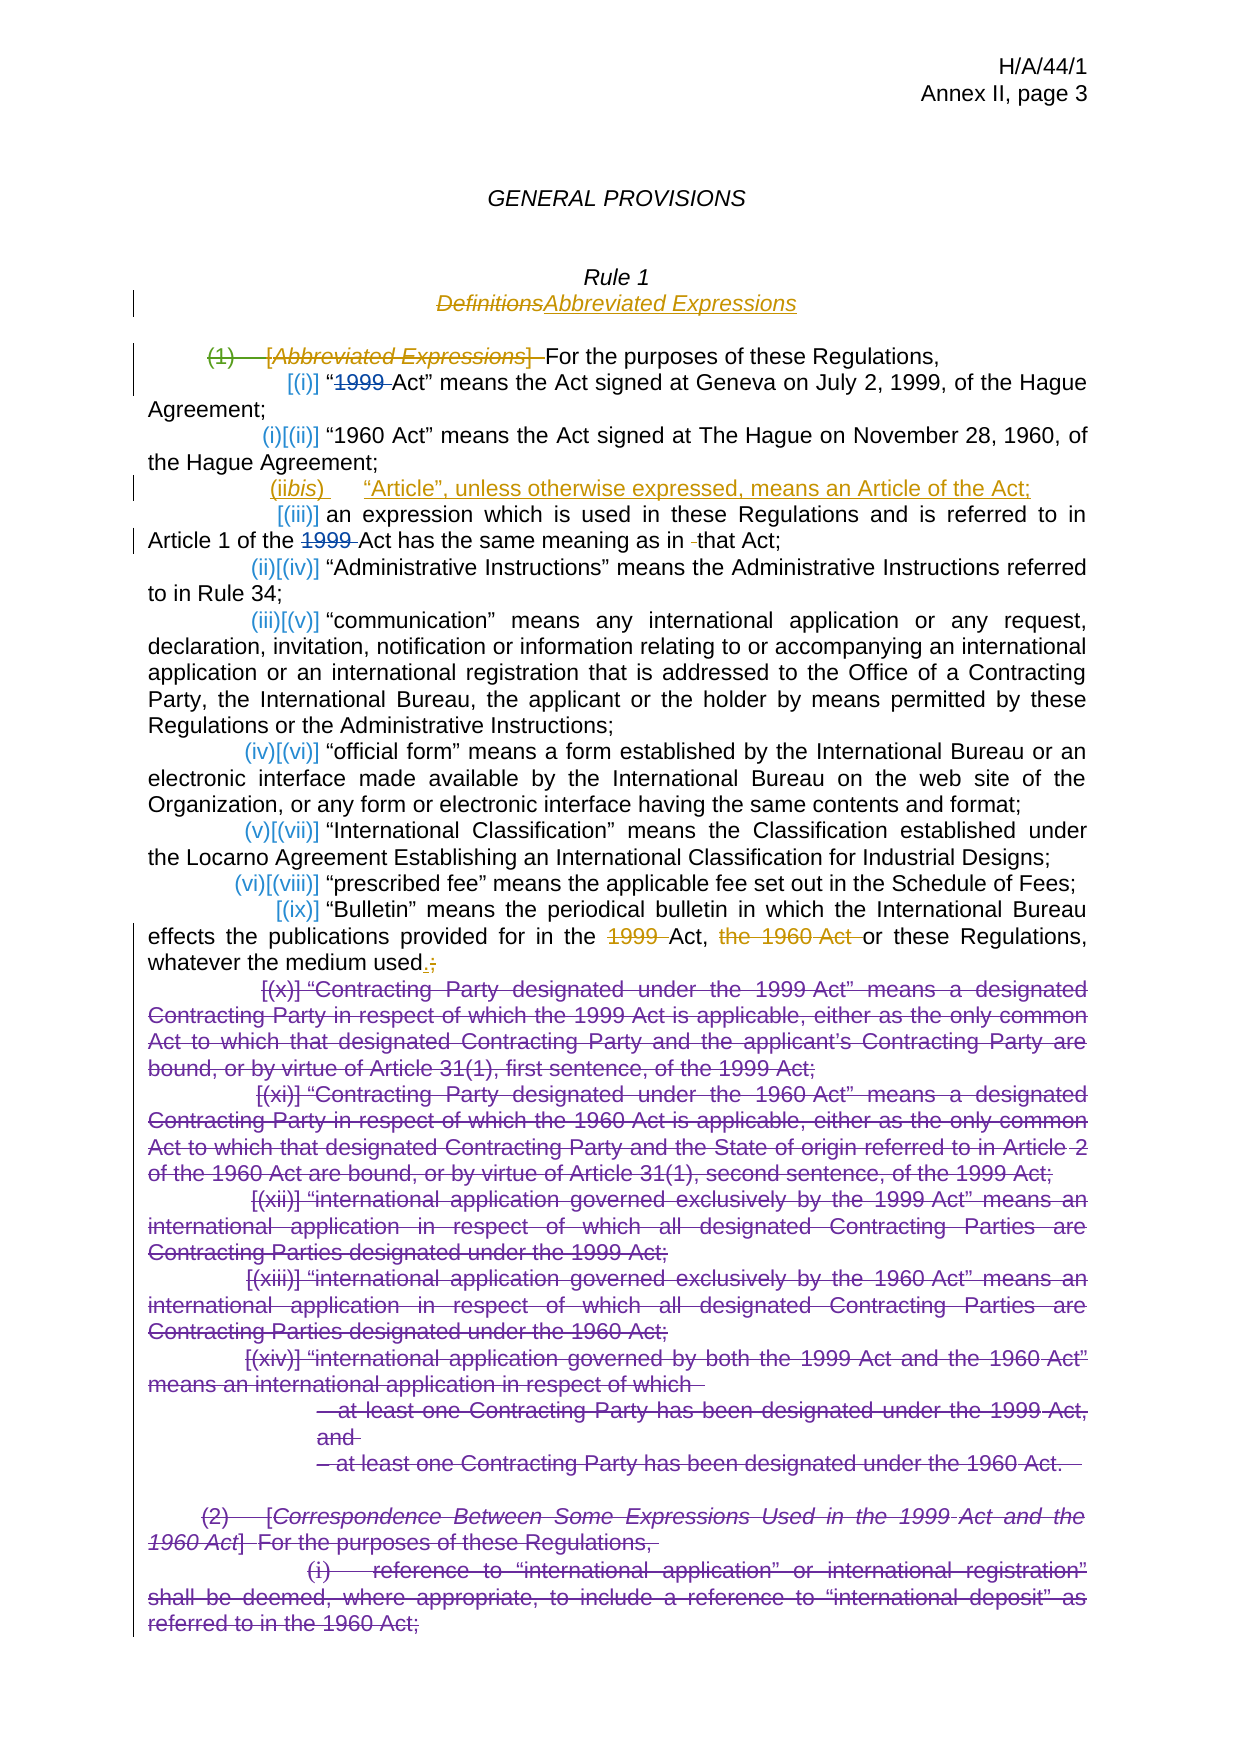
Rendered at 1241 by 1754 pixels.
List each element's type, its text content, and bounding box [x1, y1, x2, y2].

list “1960 Act” means the Act signed at The Hague on November 28, 1960, of the Hague Agreement; [148, 422, 1087, 475]
list “Bulletin” means the periodical bulletin in which the International Bureau effects the publications provided for in the Act, or these Regulations, whatever the medium used [148, 896, 1087, 976]
text For the purposes of these Regulations, [148, 343, 1087, 369]
text GENERAL PROVISIONS [148, 185, 1087, 211]
text Rule 1 [148, 264, 1087, 290]
list “Administrative Instructions” means the Administrative Instructions referred to in Rule 34; [148, 554, 1087, 607]
list “communication” means any international application or any request, declaration, invitation, notification or information relating to or accompanying an international application or an international registration that is addressed to the Office of a Contracting Party, the International Bureau, the applicant or the holder by means permitted by these Regulations or the Administrative Instructions; [148, 607, 1087, 738]
list “International Classification” means the Classification established under the Locarno Agreement Establishing an International Classification for Industrial Designs; [148, 817, 1087, 870]
list “Act” means the Act signed at Geneva on July 2, 1999, of the Hague Agreement; [148, 369, 1087, 422]
list “official form” means a form established by the International Bureau or an electronic interface made available by the International Bureau on the web site of the Organization, or any form or electronic interface having the same contents and format; [148, 738, 1087, 817]
list “prescribed fee” means the applicable fee set out in the Schedule of Fees; [148, 870, 1087, 896]
list an expression which is used in these Regulations and is referred to in Article 1 of the Act has the same meaning as in that Act; [148, 501, 1087, 554]
